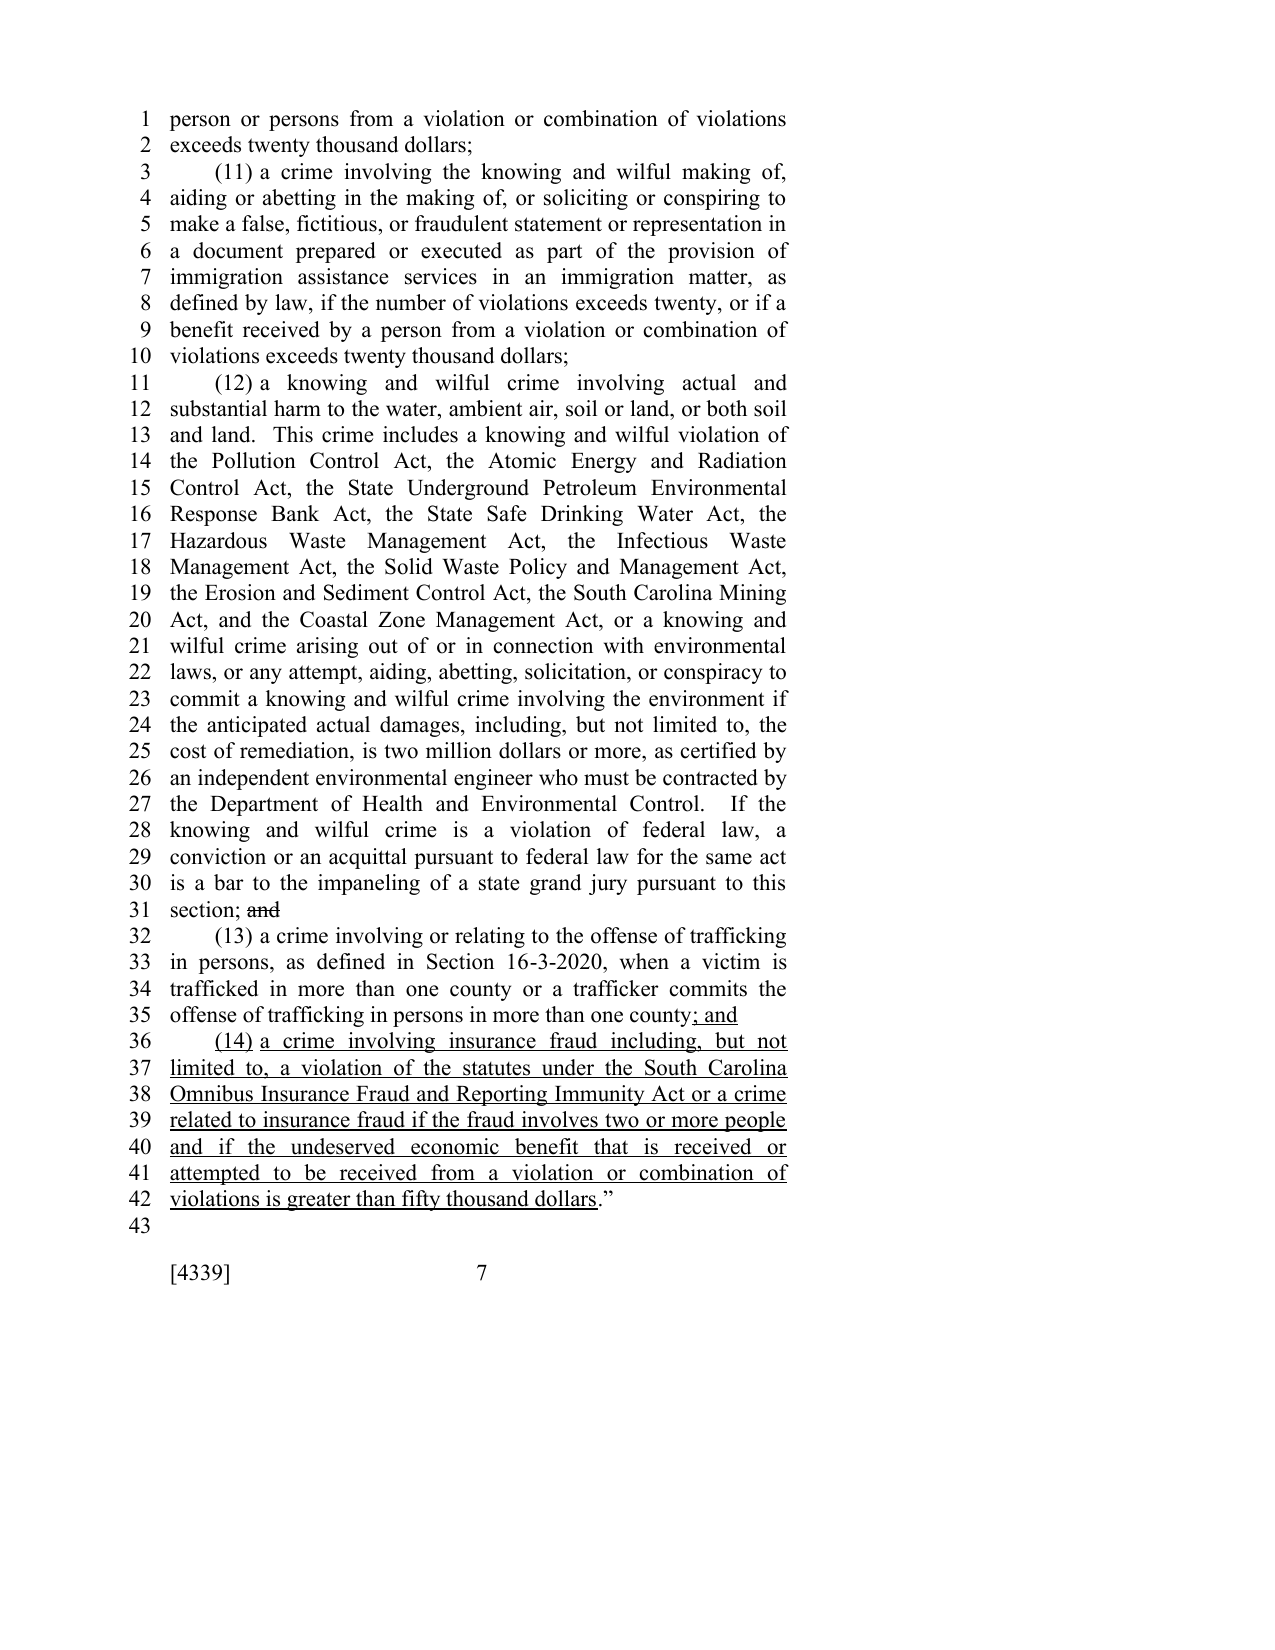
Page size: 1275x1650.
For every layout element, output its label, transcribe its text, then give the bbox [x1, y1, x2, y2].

text (12) a knowing and wilful crime involving actual and substantial harm to the water, ambient air, soil or land, or both soil and land. This crime includes a knowing and wilful violation of the Pollution Control Act, the Atomic Energy and Radiation Control Act, the State Underground Petroleum Environmental Response Bank Act, the State Safe Drinking Water Act, the Hazardous Waste Management Act, the Infectious Waste Management Act, the Solid Waste Policy and Management Act, the Erosion and Sediment Control Act, the South Carolina Mining Act, and the Coastal Zone Management Act, or a knowing and wilful crime arising out of or in connection with environmental laws, or any attempt, aiding, abetting, solicitation, or conspiracy to commit a knowing and wilful crime involving the environment if the anticipated actual damages, including, but not limited to, the cost of remediation, is two million dollars or more, as certified by an independent environmental engineer who must be contracted by the Department of Health and Environmental Control. If the knowing and wilful crime is a violation of federal law, a conviction or an acquittal pursuant to federal law for the same act is a bar to the impaneling of a state grand jury pursuant to this section; and [169, 368, 787, 922]
text (13) a crime involving or relating to the offense of trafficking in persons, as defined in Section 16-3-2020, when a victim is trafficked in more than one county or a trafficker commits the offense of trafficking in persons in more than one county; and [169, 922, 787, 1027]
text (14) a crime involving insurance fraud including, but not limited to, a violation of the statutes under the South Carolina Omnibus Insurance Fraud and Reporting Immunity Act or a crime related to insurance fraud if the fraud involves two or more people and if the undeserved economic benefit that is received or attempted to be received from a violation or combination of violations is greater than fifty thousand dollars.” [169, 1027, 787, 1077]
text (11) a crime involving the knowing and wilful making of, aiding or abetting in the making of, or soliciting or conspiring to make a false, fictitious, or fraudulent statement or representation in a document prepared or executed as part of the provision of immigration assistance services in an immigration matter, as defined by law, if the number of violations exceeds twenty, or if a benefit received by a person from a violation or combination of violations exceeds twenty thousand dollars; [169, 158, 787, 368]
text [169, 105, 787, 158]
